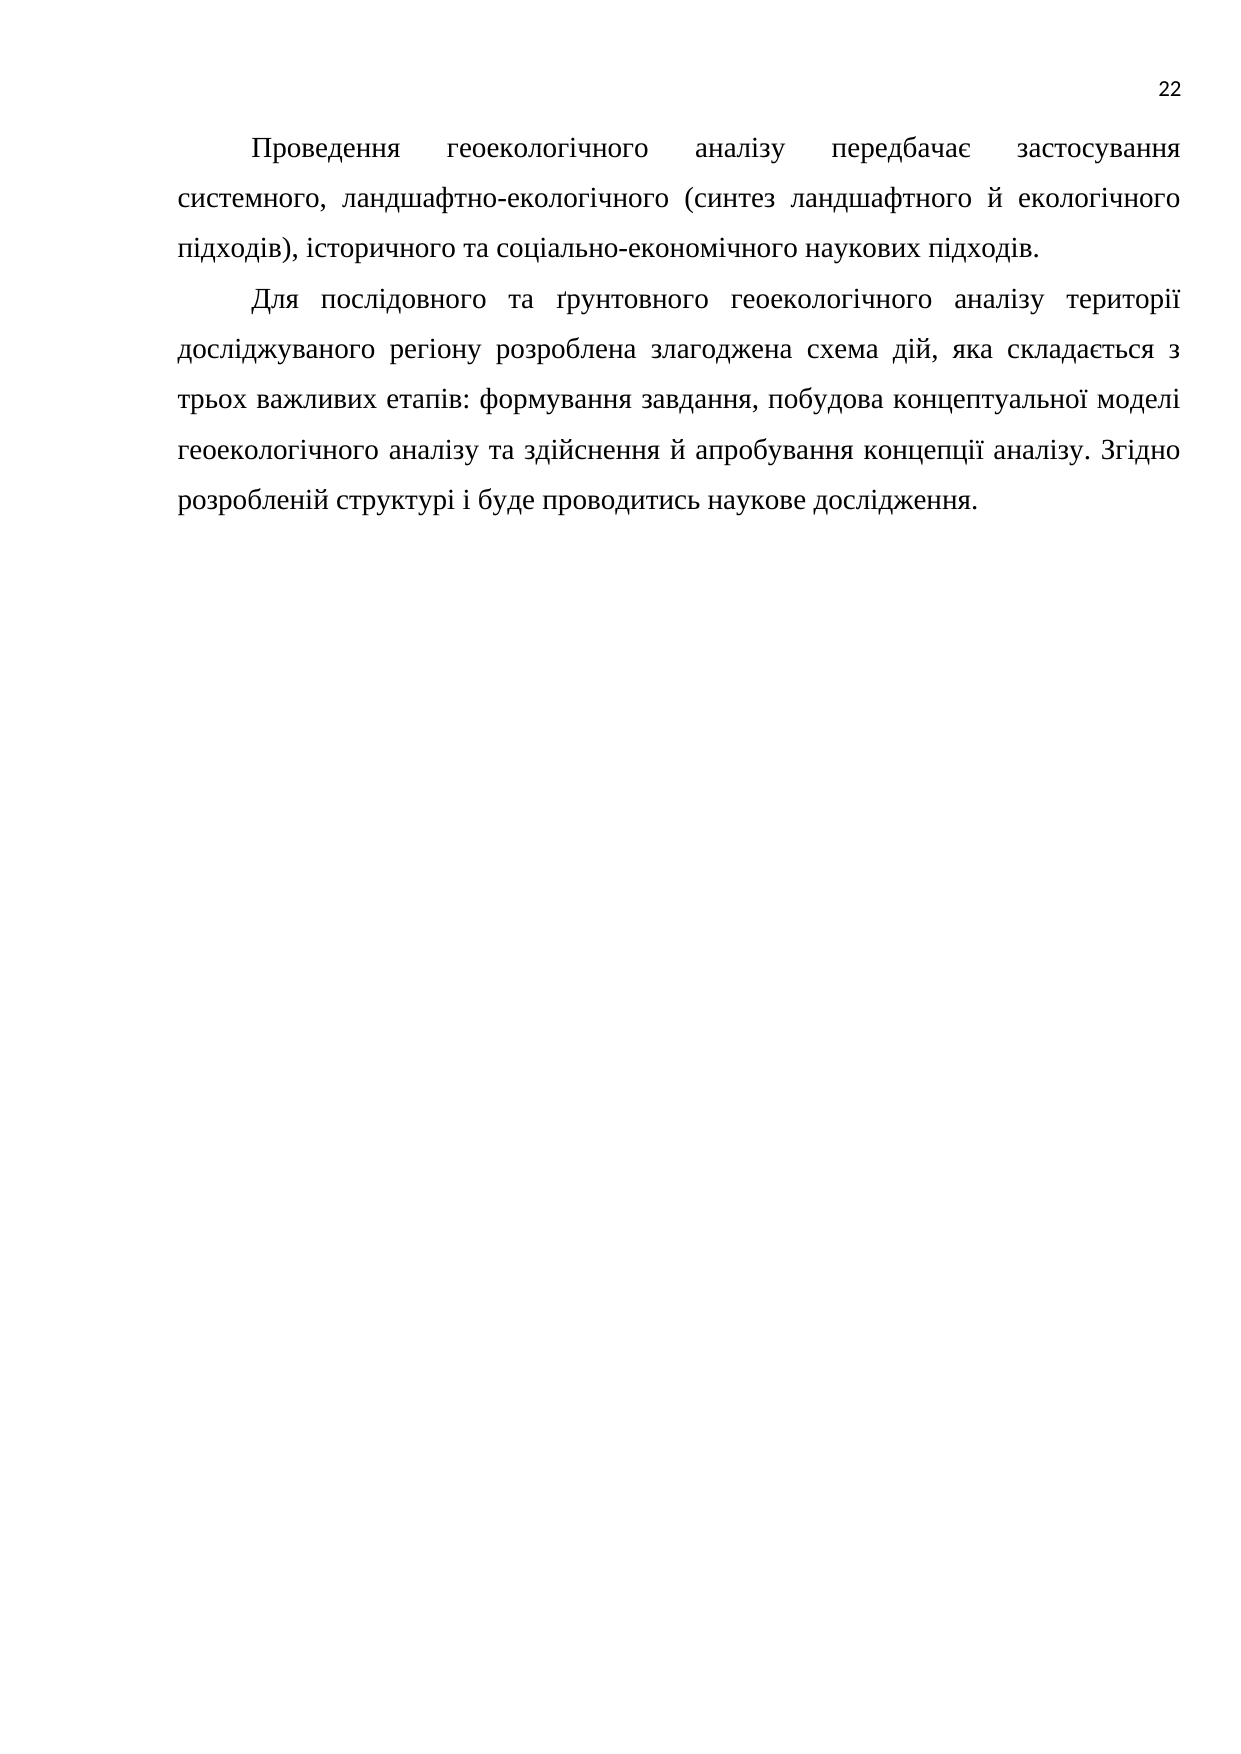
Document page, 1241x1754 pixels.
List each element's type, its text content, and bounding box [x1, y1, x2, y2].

text Для послідовного та ґрунтовного геоекологічного аналізу території досліджуваного регіону розроблена злагоджена схема дій, яка складається з трьох важливих етапів: формування завдання, побудова концептуальної моделі геоекологічного аналізу та здійснення й апробування концепції аналізу. Згідно розробленій структурі і буде проводитись наукове дослідження. [177, 281, 1181, 516]
text Проведення геоекологічного аналізу передбачає застосування системного, ландшафтно-екологічного (синтез ландшафтного й екологічного підходів), історичного та соціально-економічного наукових підходів. [177, 130, 1181, 264]
